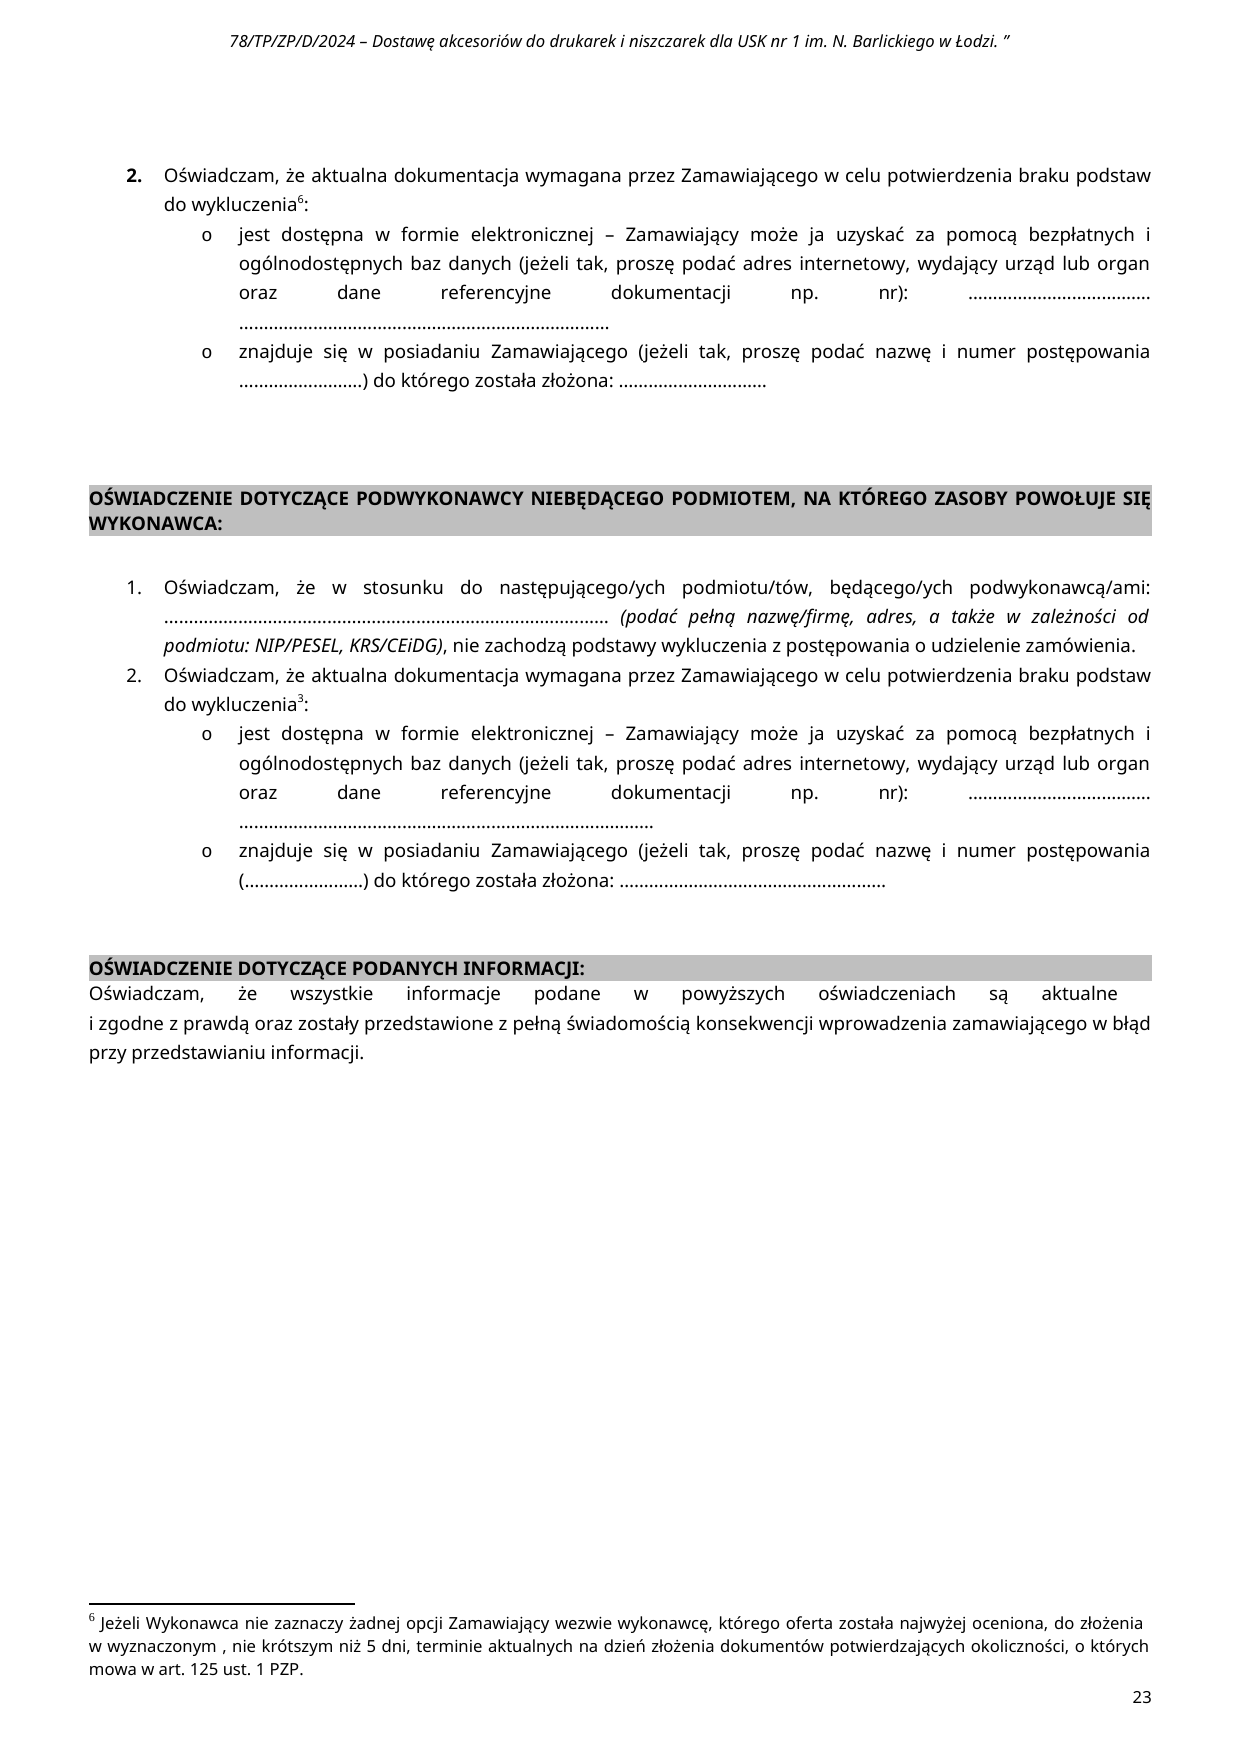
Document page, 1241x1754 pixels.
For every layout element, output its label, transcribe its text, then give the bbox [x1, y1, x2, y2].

list Oświadczam, że w stosunku do następującego/ych podmiotu/tów, będącego/ych podwykonawcą/ami: ……………………………………………………………………..….…… (podać pełną nazwę/firmę, adres, a także w zależności od podmiotu: NIP/PESEL, KRS/CEiDG), nie zachodzą podstawy wykluczenia z postępowania o udzielenie zamówienia. [126, 574, 1152, 658]
text OŚWIADCZENIE DOTYCZĄCE PODWYKONAWCY NIEBĘDĄCEGO PODMIOTEM, NA KTÓREGO ZASOBY POWOŁUJE SIĘ WYKONAWCA: [89, 485, 1152, 536]
list Oświadczam, że aktualna dokumentacja wymagana przez Zamawiającego w celu potwierdzenia braku podstaw do wykluczenia: [126, 162, 1152, 217]
text OŚWIADCZENIE DOTYCZĄCE PODANYCH INFORMACJI: [89, 955, 1152, 981]
list jest dostępna w formie elektronicznej – Zamawiający może ja uzyskać za pomocą bezpłatnych i ogólnodostępnych baz danych (jeżeli tak, proszę podać adres internetowy, wydający urząd lub organ oraz dane referencyjne dokumentacji np. nr): ……………………………….………………………………………………………………… [201, 221, 1152, 334]
list znajduje się w posiadaniu Zamawiającego (jeżeli tak, proszę podać nazwę i numer postępowania …………………….) do którego została złożona: ………………………… [201, 338, 1152, 393]
list Oświadczam, że aktualna dokumentacja wymagana przez Zamawiającego w celu potwierdzenia braku podstaw do wykluczenia3: [126, 662, 1152, 717]
list znajduje się w posiadaniu Zamawiającego (jeżeli tak, proszę podać nazwę i numer postępowania (……………………) do którego została złożona: ……………………………………………… [201, 838, 1152, 893]
text Oświadczam, że wszystkie informacje podane w powyższych oświadczeniach są aktualne i zgodne z prawdą oraz zostały przedstawione z pełną świadomością konsekwencji wprowadzenia zamawiającego w błąd przy przedstawianiu informacji. [89, 981, 1152, 1064]
list jest dostępna w formie elektronicznej – Zamawiający może ja uzyskać za pomocą bezpłatnych i ogólnodostępnych baz danych (jeżeli tak, proszę podać adres internetowy, wydający urząd lub organ oraz dane referencyjne dokumentacji np. nr): ……………………………….………………………………………………………………………… [201, 720, 1152, 834]
